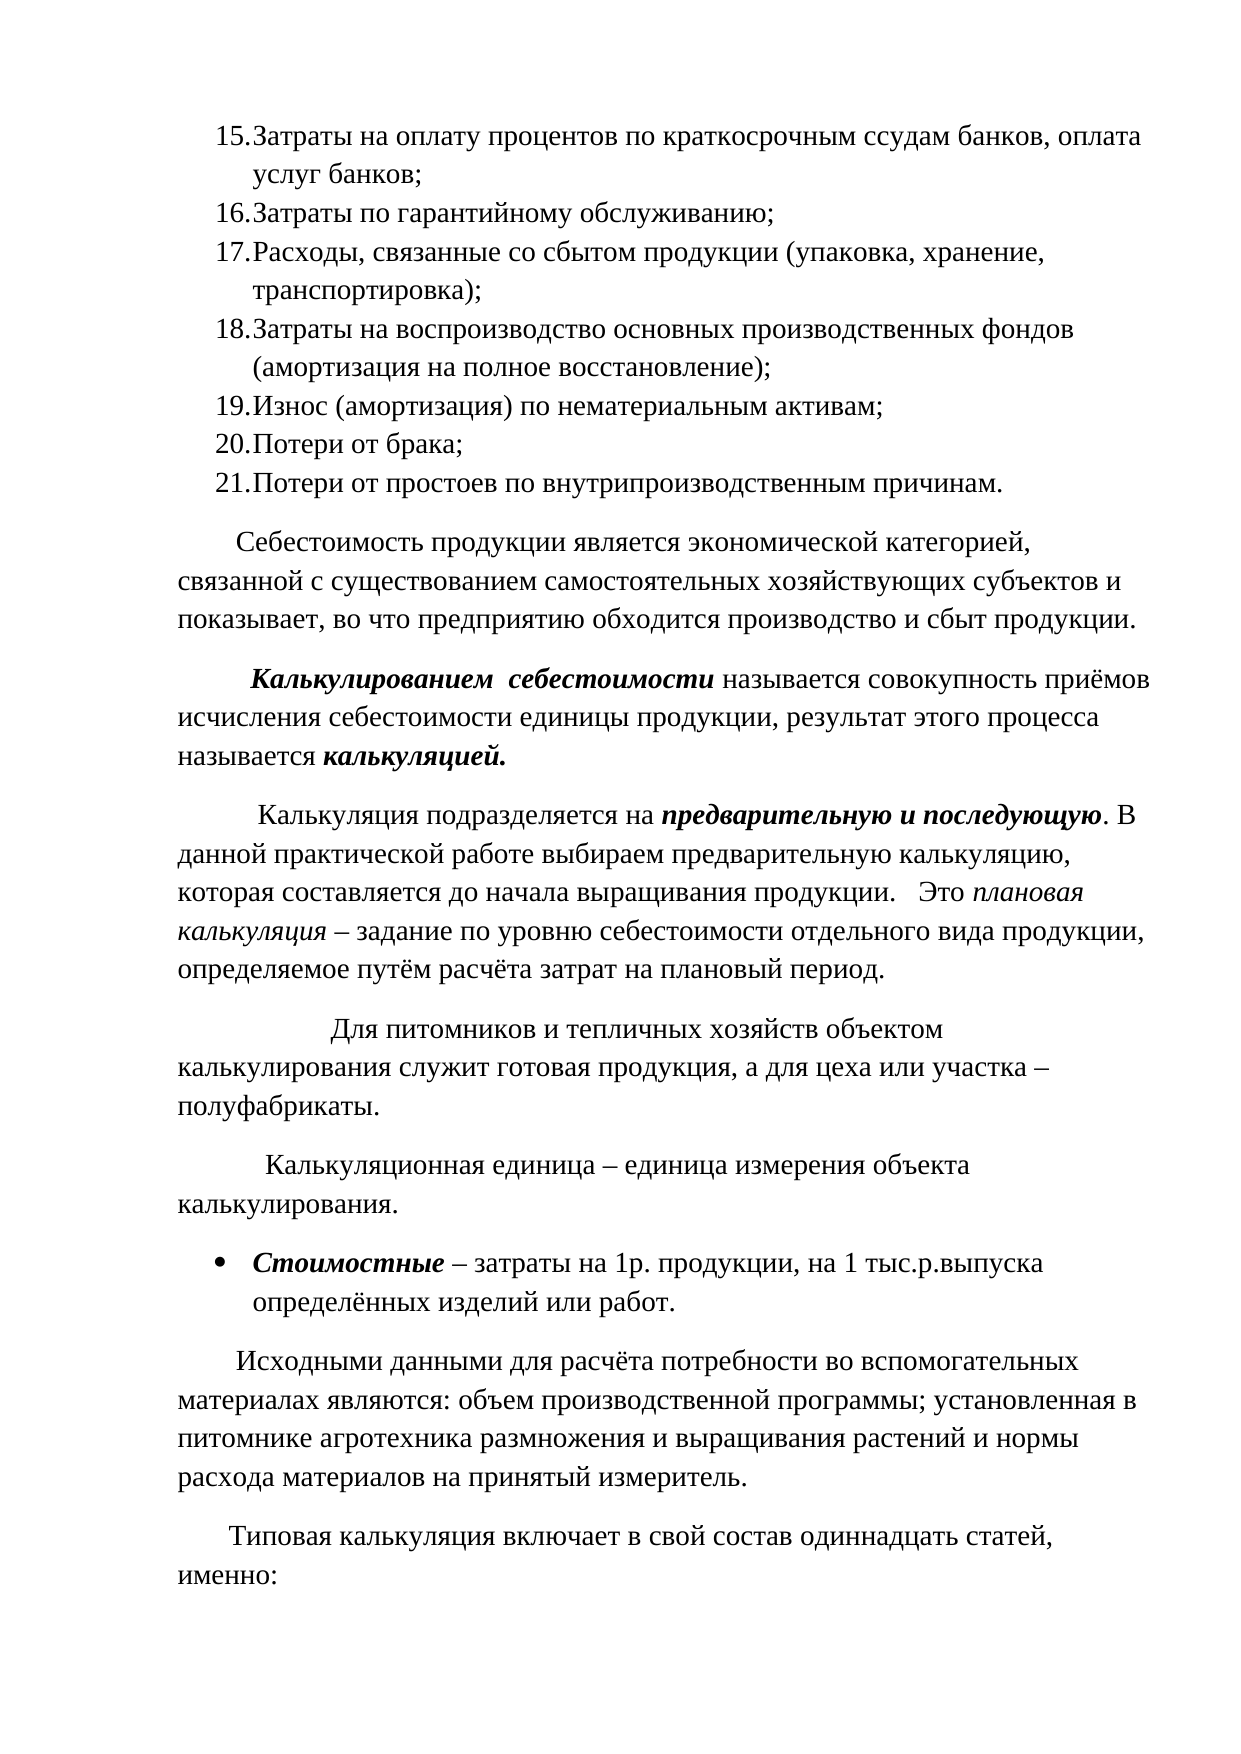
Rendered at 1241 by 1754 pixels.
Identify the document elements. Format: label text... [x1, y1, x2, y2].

text Типовая калькуляция включает в свой состав одиннадцать статей, именно: [177, 1518, 1152, 1590]
list Затраты на оплату процентов по краткосрочным ссудам банков, оплата услуг банков; [215, 118, 1152, 190]
list Затраты на воспроизводство основных производственных фондов (амортизация на полное восстановление); [215, 311, 1152, 383]
list Потери от брака; [215, 426, 1152, 460]
list Затраты по гарантийному обслуживанию; [215, 195, 1152, 229]
text Для питомников и тепличных хозяйств объектом калькулирования служит готовая продукция, а для цеха или участка – полуфабрикаты. [177, 1011, 1152, 1121]
text Калькуляция подразделяется на предварительную и последующую. В данной практической работе выбираем предварительную калькуляцию, которая составляется до начала выращивания продукции. Это плановая калькуляция – задание по уровню себестоимости отдельного вида продукции, определяемое путём расчёта затрат на плановый период. [177, 797, 1152, 985]
list Стоимостные – затраты на 1р. продукции, на 1 тыс.р.выпуска определённых изделий или работ. [215, 1245, 1152, 1317]
list Износ (амортизация) по нематериальным активам; [215, 388, 1152, 421]
list Потери от простоев по внутрипроизводственным причинам. [215, 465, 1152, 498]
text Исходными данными для расчёта потребности во вспомогательных материалах являются: объем производственной программы; установленная в питомнике агротехника размножения и выращивания растений и нормы расхода материалов на принятый измеритель. [177, 1343, 1152, 1492]
text Калькуляционная единица – единица измерения объекта калькулирования. [177, 1147, 1152, 1219]
text Калькулированием себестоимости называется совокупность приёмов исчисления себестоимости единицы продукции, результат этого процесса называется калькуляцией. [177, 661, 1152, 771]
list Расходы, связанные со сбытом продукции (упаковка, хранение, транспортировка); [215, 234, 1152, 306]
text Себестоимость продукции является экономической категорией, связанной с существованием самостоятельных хозяйствующих субъектов и показывает, во что предприятию обходится производство и сбыт продукции. [177, 524, 1152, 635]
